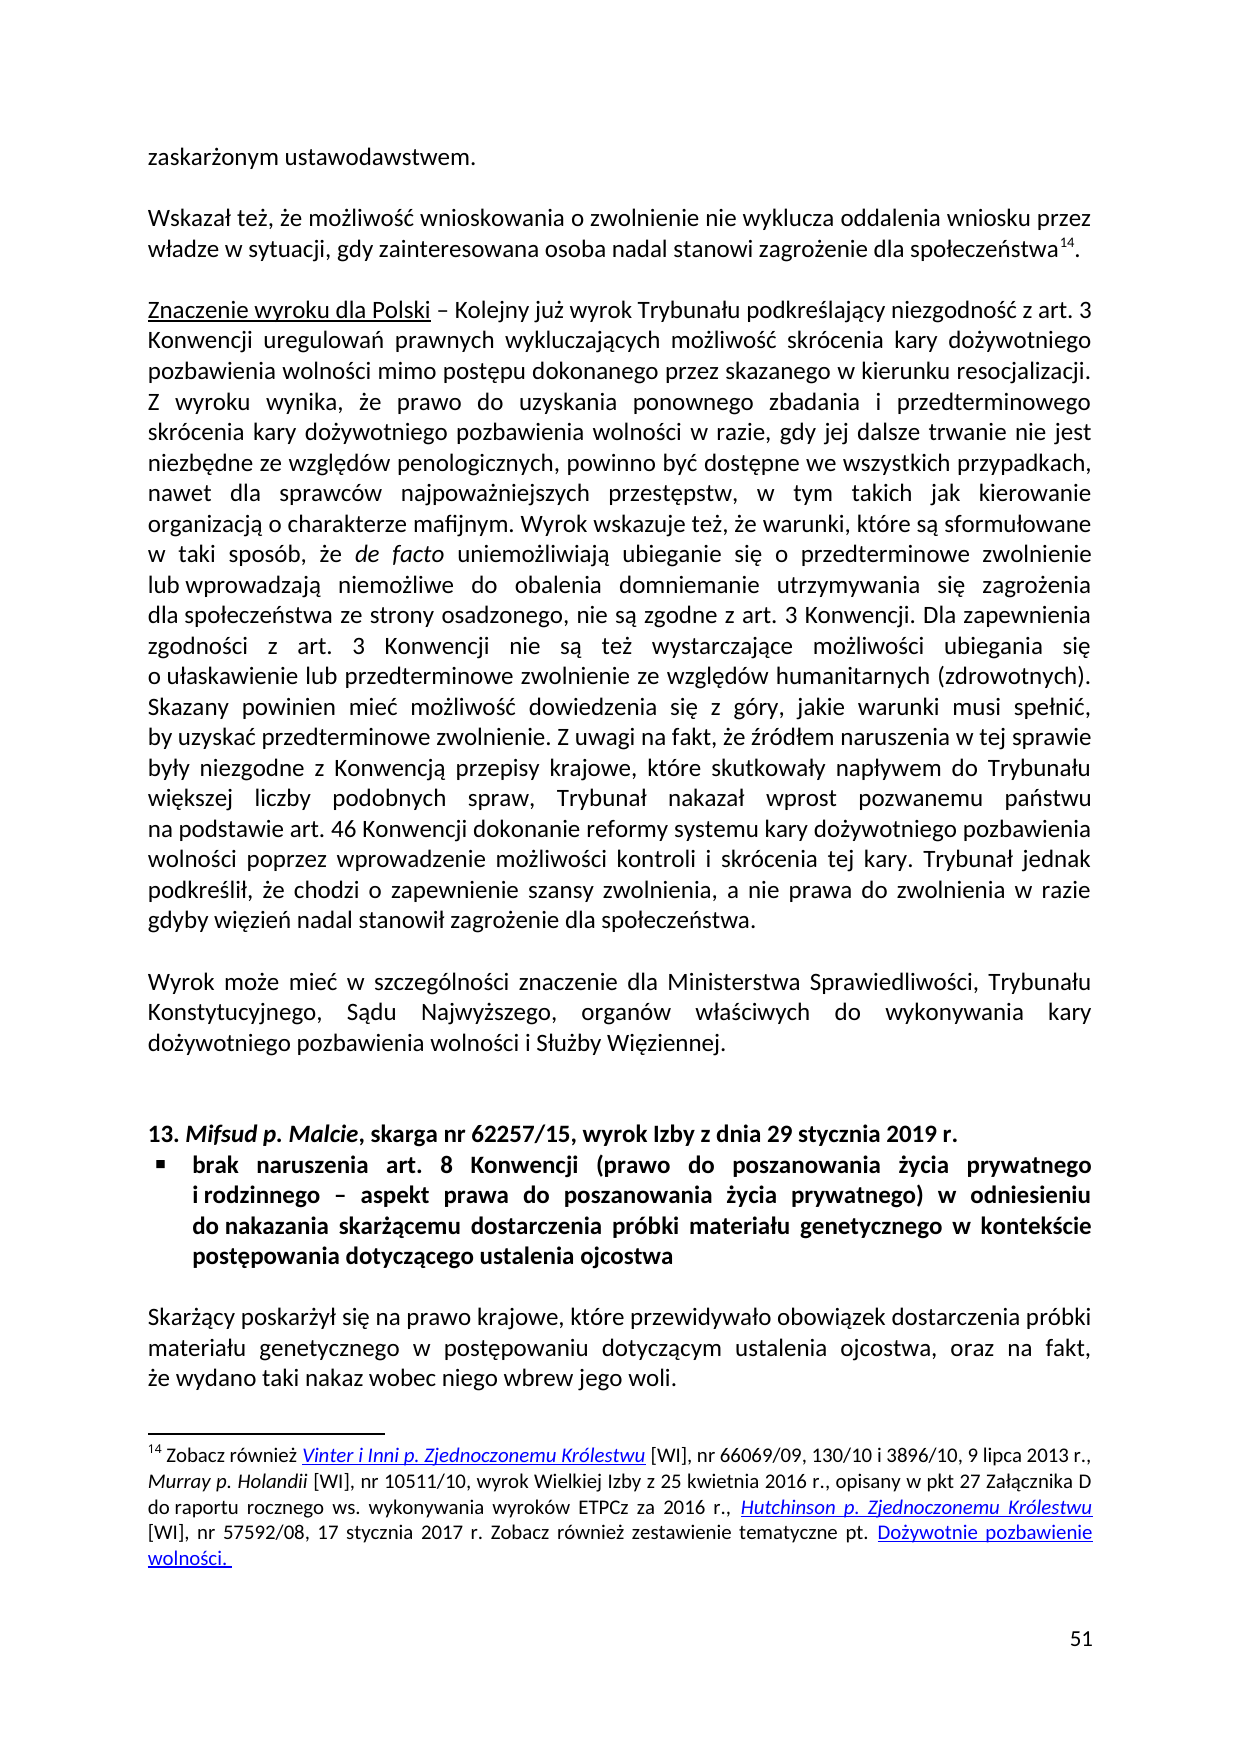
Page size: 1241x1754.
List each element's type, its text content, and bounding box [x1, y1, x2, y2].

text Wyrok może mieć w szczególności znaczenie dla Ministerstwa Sprawiedliwości, Trybunału Konstytucyjnego, Sądu Najwyższego, organów właściwych do wykonywania kary dożywotniego pozbawienia wolności i Służby Więziennej. [148, 966, 1093, 1057]
list brak naruszenia art. 8 Konwencji (prawo do poszanowania życia prywatnego i rodzinnego – aspekt prawa do poszanowania życia prywatnego) w odniesieniu do nakazania skarżącemu dostarczenia próbki materiału genetycznego w kontekście postępowania dotyczącego ustalenia ojcostwa [154, 1149, 1093, 1271]
text Skarżący poskarżył się na prawo krajowe, które przewidywało obowiązek dostarczenia próbki materiału genetycznego w postępowaniu dotyczącym ustalenia ojcostwa, oraz na fakt, że wydano taki nakaz wobec niego wbrew jego woli. [148, 1301, 1093, 1393]
text Wskazał też, że możliwość wnioskowania o zwolnienie nie wyklucza oddalenia wniosku przez władze w sytuacji, gdy zainteresowana osoba nadal stanowi zagrożenie dla społeczeństwa. [148, 203, 1093, 264]
text Znaczenie wyroku dla Polski – Kolejny już wyrok Trybunału podkreślający niezgodność z art. 3 Konwencji uregulowań prawnych wykluczających możliwość skrócenia kary dożywotniego pozbawienia wolności mimo postępu dokonanego przez skazanego w kierunku resocjalizacji. Z wyroku wynika, że prawo do uzyskania ponownego zbadania i przedterminowego skrócenia kary dożywotniego pozbawienia wolności w razie, gdy jej dalsze trwanie nie jest niezbędne ze względów penologicznych, powinno być dostępne we wszystkich przypadkach, nawet dla sprawców najpoważniejszych przestępstw, w tym takich jak kierowanie organizacją o charakterze mafijnym. Wyrok wskazuje też, że warunki, które są sformułowane w taki sposób, że de facto uniemożliwiają ubieganie się o przedterminowe zwolnienie lub wprowadzają niemożliwe do obalenia domniemanie utrzymywania się zagrożenia dla społeczeństwa ze strony osadzonego, nie są zgodne z art. 3 Konwencji. Dla zapewnienia zgodności z art. 3 Konwencji nie są też wystarczające możliwości ubiegania się o ułaskawienie lub przedterminowe zwolnienie ze względów humanitarnych (zdrowotnych). Skazany powinien mieć możliwość dowiedzenia się z góry, jakie warunki musi spełnić, by uzyskać przedterminowe zwolnienie. Z uwagi na fakt, że źródłem naruszenia w tej sprawie były niezgodne z Konwencją przepisy krajowe, które skutkowały napływem do Trybunału większej liczby podobnych spraw, Trybunał nakazał wprost pozwanemu państwu na podstawie art. 46 Konwencji dokonanie reformy systemu kary dożywotniego pozbawienia wolności poprzez wprowadzenie możliwości kontroli i skrócenia tej kary. Trybunał jednak podkreślił, że chodzi o zapewnienie szansy zwolnienia, a nie prawa do zwolnienia w razie gdyby więzień nadal stanowił zagrożenie dla społeczeństwa. [148, 294, 1093, 935]
subtitle Mifsud p. Malcie, skarga nr 62257/15, wyrok Izby z dnia 29 stycznia 2019 r. [148, 1118, 1093, 1149]
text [148, 142, 1093, 172]
